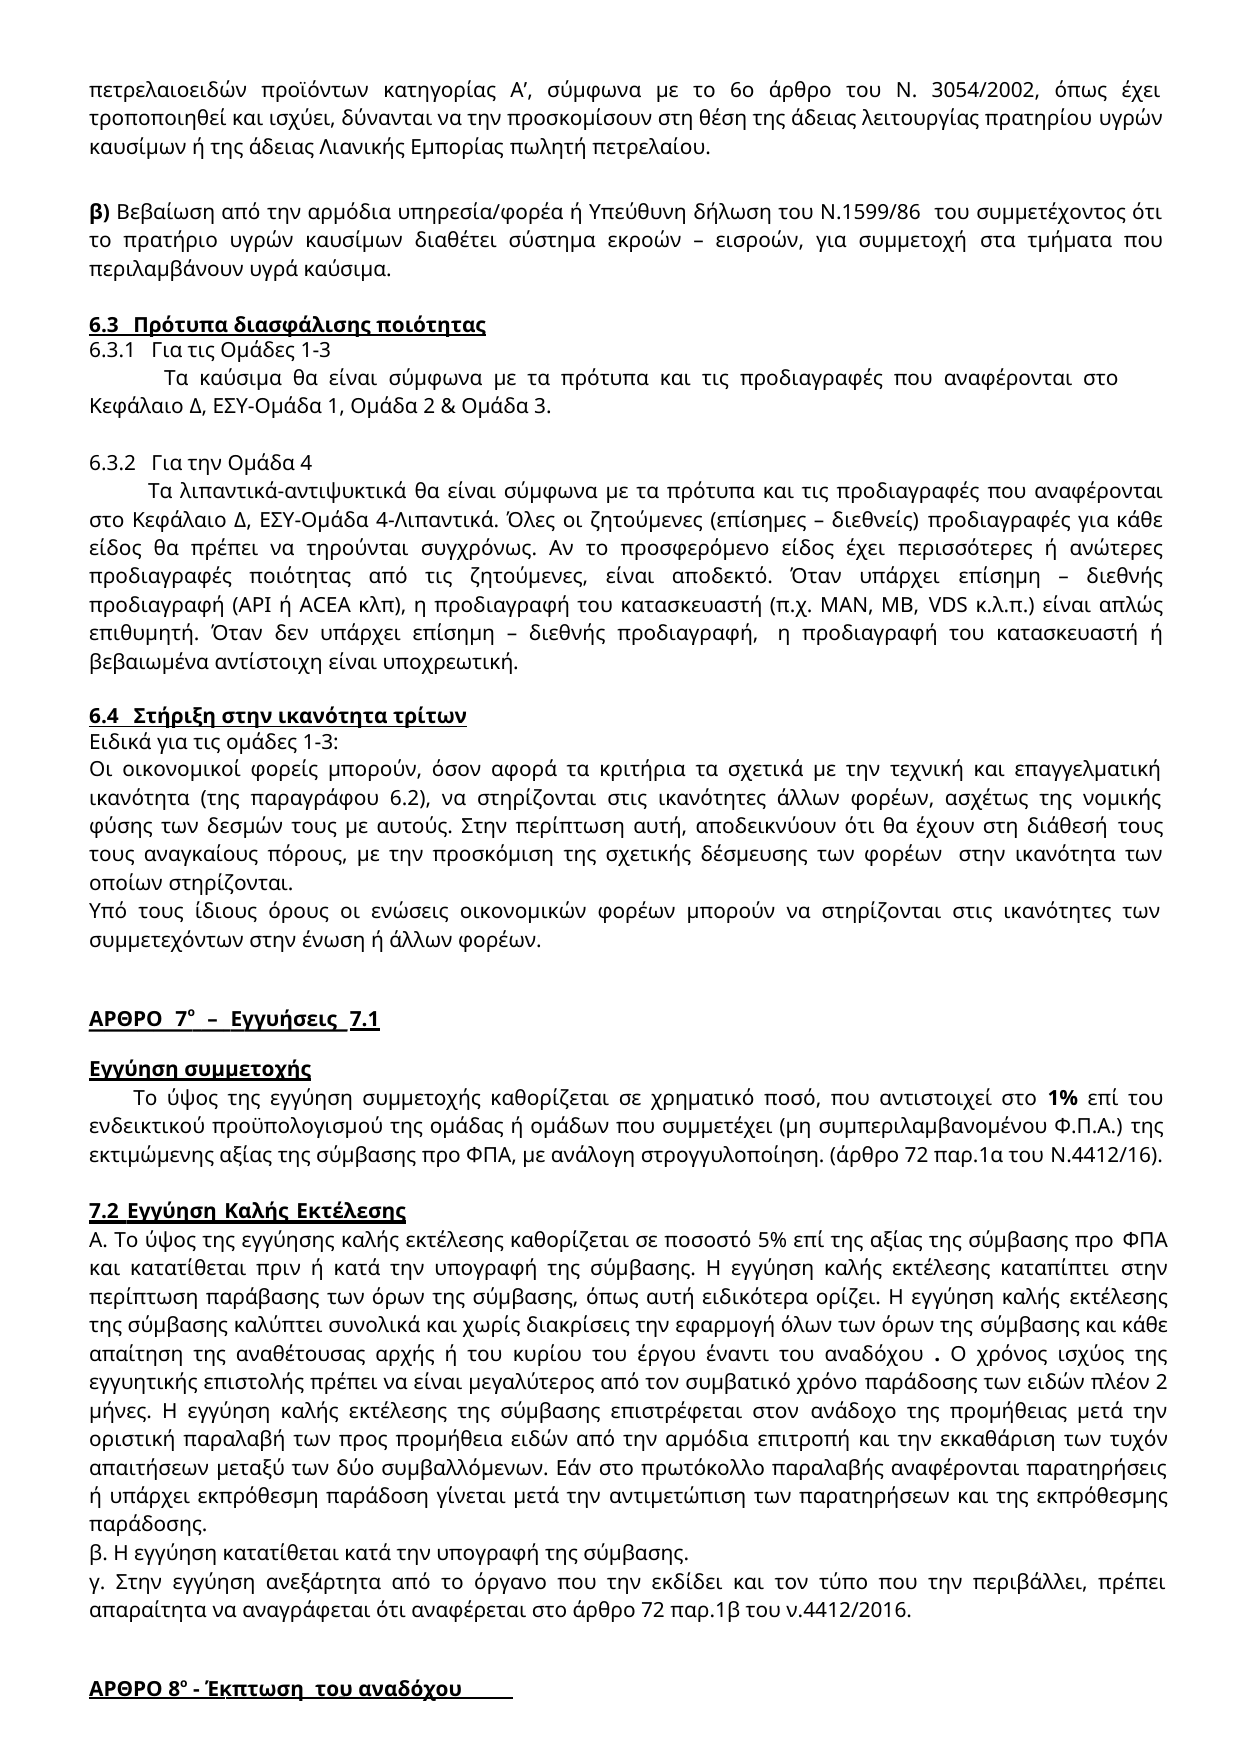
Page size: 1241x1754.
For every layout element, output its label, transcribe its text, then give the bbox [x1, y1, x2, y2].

text β. Η εγγύηση κατατίθεται κατά την υπογραφή της σύμβασης. [89, 1538, 1209, 1567]
text πετρελαιοειδών προϊόντων κατηγορίας Α’, σύμφωνα με το 6ο άρθρο του Ν. 3054/2002, όπως έχει τροποποιηθεί και ισχύει, δύνανται να την προσκομίσουν στη θέση της άδειας λειτουργίας πρατηρίου υγρών καυσίμων ή της άδειας Λιανικής Εμπορίας πωλητή πετρελαίου. [89, 75, 1162, 160]
text β) Βεβαίωση από την αρμόδια υπηρεσία/φορέα ή Υπεύθυνη δήλωση του Ν.1599/86 του συμμετέχοντος ότι το πρατήριο υγρών καυσίμων διαθέτει σύστημα εκροών – εισροών, για συμμετοχή στα τμήματα που περιλαμβάνουν υγρά καύσιμα. [89, 197, 1163, 282]
text Το ύψος της εγγύηση συμμετοχής καθορίζεται σε χρηματικό ποσό, που αντιστοιχεί στο 1% επί του ενδεικτικού προϋπολογισμού της ομάδας ή ομάδων που συμμετέχει (μη συμπεριλαμβανομένου Φ.Π.Α.) της εκτιμώμενης αξίας της σύμβασης προ ΦΠΑ, με ανάλογη στρογγυλοποίηση. (άρθρο 72 παρ.1α του Ν.4412/16). [89, 1083, 1163, 1168]
text γ. Στην εγγύηση ανεξάρτητα από το όργανο που την εκδίδει και τον τύπο που την περιβάλλει, πρέπει απαραίτητα να αναγράφεται ότι αναφέρεται στο άρθρο 72 παρ.1β του ν.4412/2016. [89, 1567, 1167, 1624]
text Οι οικονομικοί φορείς μπορούν, όσον αφορά τα κριτήρια τα σχετικά με την τεχνική και επαγγελματική ικανότητα (της παραγράφου 6.2), να στηρίζονται στις ικανότητες άλλων φορέων, ασχέτως της νομικής φύσης των δεσμών τους με αυτούς. Στην περίπτωση αυτή, αποδεικνύουν ότι θα έχουν στη διάθεσή τους τους αναγκαίους πόρους, με την προσκόμιση της σχετικής δέσμευσης των φορέων στην ικανότητα των οποίων στηρίζονται. [89, 754, 1163, 896]
subtitle Πρότυπα διασφάλισης ποιότητας [89, 312, 1209, 337]
subtitle Στήριξη στην ικανότητα τρίτων [89, 703, 1209, 729]
subtitle ΑΡΘΡΟ 8ο - Έκπτωση του αναδόχου [89, 1674, 1209, 1703]
list Για την Ομάδα 4 [89, 448, 1209, 476]
text Τα λιπαντικά-αντιψυκτικά θα είναι σύμφωνα με τα πρότυπα και τις προδιαγραφές που αναφέρονται στο Κεφάλαιο Δ, ΕΣΥ-Ομάδα 4-Λιπαντικά. Όλες οι ζητούμενες (επίσημες – διεθνείς) προδιαγραφές για κάθε είδος θα πρέπει να τηρούνται συγχρόνως. Αν το προσφερόμενο είδος έχει περισσότερες ή ανώτερες προδιαγραφές ποιότητας από τις ζητούμενες, είναι αποδεκτό. Όταν υπάρχει επίσημη – διεθνής προδιαγραφή (API ή ACEA κλπ), η προδιαγραφή του κατασκευαστή (π.χ. MAN, MB, VDS κ.λ.π.) είναι απλώς επιθυμητή. Όταν δεν υπάρχει επίσημη – διεθνής προδιαγραφή, η προδιαγραφή του κατασκευαστή ή βεβαιωμένα αντίστοιχη είναι υποχρεωτική. [89, 476, 1163, 675]
text Ειδικά για τις ομάδες 1-3: [89, 729, 1209, 754]
list Για τις Ομάδες 1-3 [89, 337, 1209, 363]
subtitle 7.2 Εγγύηση Καλής Εκτέλεσης [89, 1196, 1209, 1225]
subtitle ΑΡΘΡΟ 7ο – Εγγυήσεις 7.1 Εγγύηση συμμετοχής [89, 982, 379, 1082]
text Τα καύσιμα θα είναι σύμφωνα με τα πρότυπα και τις προδιαγραφές που αναφέρονται στο Κεφάλαιο Δ, ΕΣΥ-Ομάδα 1, Ομάδα 2 & Ομάδα 3. [89, 363, 1209, 420]
text Α. Το ύψος της εγγύησης καλής εκτέλεσης καθορίζεται σε ποσοστό 5% επί της αξίας της σύμβασης προ ΦΠΑ και κατατίθεται πριν ή κατά την υπογραφή της σύμβασης. Η εγγύηση καλής εκτέλεσης καταπίπτει στην περίπτωση παράβασης των όρων της σύμβασης, όπως αυτή ειδικότερα ορίζει. Η εγγύηση καλής εκτέλεσης της σύμβασης καλύπτει συνολικά και χωρίς διακρίσεις την εφαρμογή όλων των όρων της σύμβασης και κάθε απαίτηση της αναθέτουσας αρχής ή του κυρίου του έργου έναντι του αναδόχου . Ο χρόνος ισχύος της εγγυητικής επιστολής πρέπει να είναι μεγαλύτερος από τον συμβατικό χρόνο παράδοσης των ειδών πλέον 2 μήνες. Η εγγύηση καλής εκτέλεσης της σύμβασης επιστρέφεται στον ανάδοχο της προμήθειας μετά την οριστική παραλαβή των προς προμήθεια ειδών από την αρμόδια επιτροπή και την εκκαθάριση των τυχόν απαιτήσεων μεταξύ των δύο συμβαλλόμενων. Εάν στο πρωτόκολλο παραλαβής αναφέρονται παρατηρήσεις ή υπάρχει εκπρόθεσμη παράδοση γίνεται μετά την αντιμετώπιση των παρατηρήσεων και της εκπρόθεσμης παράδοσης. [89, 1225, 1168, 1538]
text Υπό τους ίδιους όρους οι ενώσεις οικονομικών φορέων μπορούν να στηρίζονται στις ικανότητες των συμμετεχόντων στην ένωση ή άλλων φορέων. [89, 896, 1161, 953]
